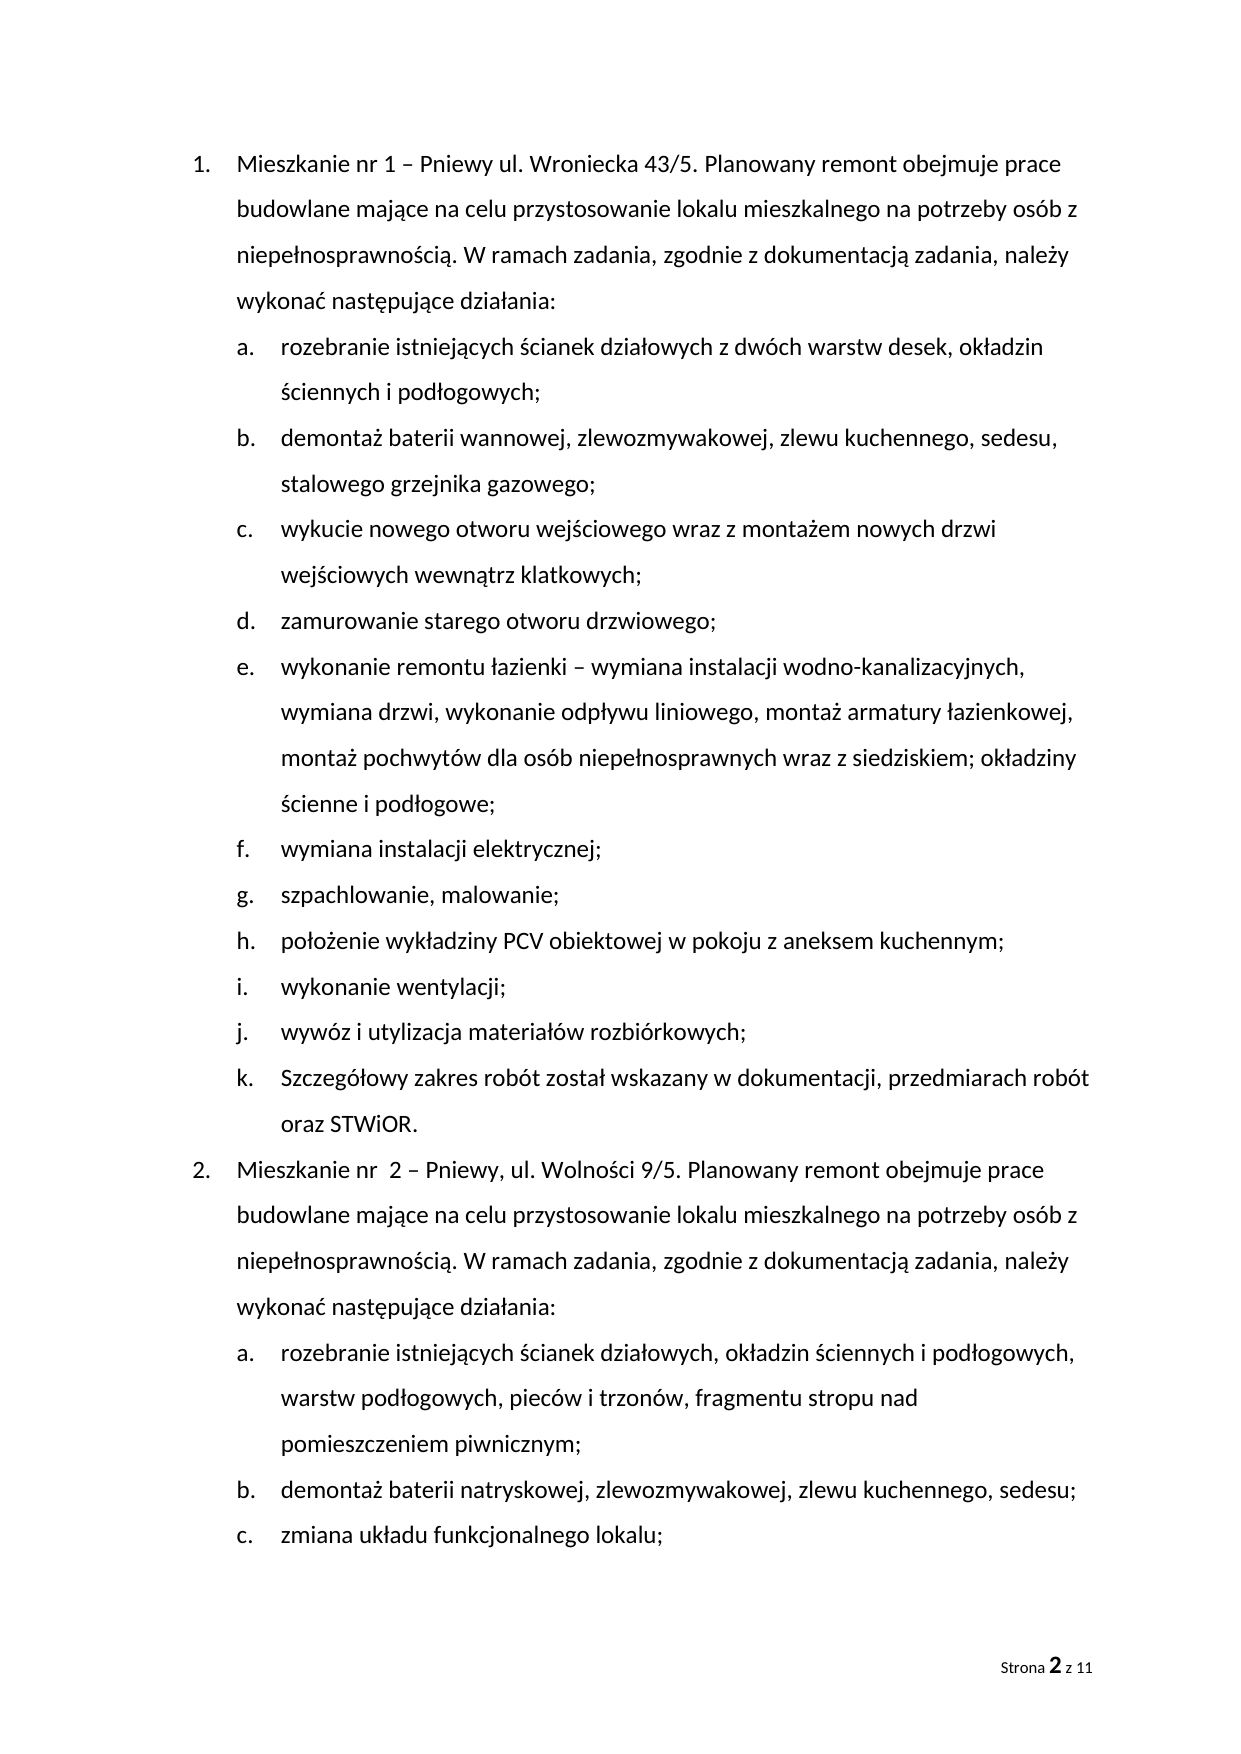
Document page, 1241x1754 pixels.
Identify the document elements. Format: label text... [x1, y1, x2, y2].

list szpachlowanie, malowanie; [236, 879, 1092, 910]
list rozebranie istniejących ścianek działowych, okładzin ściennych i podłogowych, warstw podłogowych, pieców i trzonów, fragmentu stropu nad pomieszczeniem piwnicznym; [236, 1337, 1092, 1459]
list położenie wykładziny PCV obiektowej w pokoju z aneksem kuchennym; [236, 925, 1092, 956]
list rozebranie istniejących ścianek działowych z dwóch warstw desek, okładzin ściennych i podłogowych; [236, 331, 1092, 407]
list wykonanie remontu łazienki – wymiana instalacji wodno-kanalizacyjnych, wymiana drzwi, wykonanie odpływu liniowego, montaż armatury łazienkowej, montaż pochwytów dla osób niepełnosprawnych wraz z siedziskiem; okładziny ścienne i podłogowe; [236, 651, 1092, 818]
list wykonanie wentylacji; [236, 971, 1092, 1001]
list demontaż baterii natryskowej, zlewozmywakowej, zlewu kuchennego, sedesu; [236, 1474, 1092, 1504]
list wywóz i utylizacja materiałów rozbiórkowych; [236, 1017, 1092, 1047]
list wykucie nowego otworu wejściowego wraz z montażem nowych drzwi wejściowych wewnątrz klatkowych; [236, 513, 1092, 590]
list zmiana układu funkcjonalnego lokalu; [236, 1519, 1092, 1550]
list Mieszkanie nr 2 – Pniewy, ul. Wolności 9/5. Planowany remont obejmuje prace budowlane mające na celu przystosowanie lokalu mieszkalnego na potrzeby osób z niepełnosprawnością. W ramach zadania, zgodnie z dokumentacją zadania, należy wykonać następujące działania: [192, 1154, 1092, 1321]
list Mieszkanie nr 1 – Pniewy ul. Wroniecka 43/5. Planowany remont obejmuje prace budowlane mające na celu przystosowanie lokalu mieszkalnego na potrzeby osób z niepełnosprawnością. W ramach zadania, zgodnie z dokumentacją zadania, należy wykonać następujące działania: [192, 148, 1092, 315]
list Szczegółowy zakres robót został wskazany w dokumentacji, przedmiarach robót oraz STWiOR. [236, 1062, 1092, 1138]
list wymiana instalacji elektrycznej; [236, 834, 1092, 864]
list zamurowanie starego otworu drzwiowego; [236, 605, 1092, 636]
list demontaż baterii wannowej, zlewozmywakowej, zlewu kuchennego, sedesu, stalowego grzejnika gazowego; [236, 422, 1092, 498]
